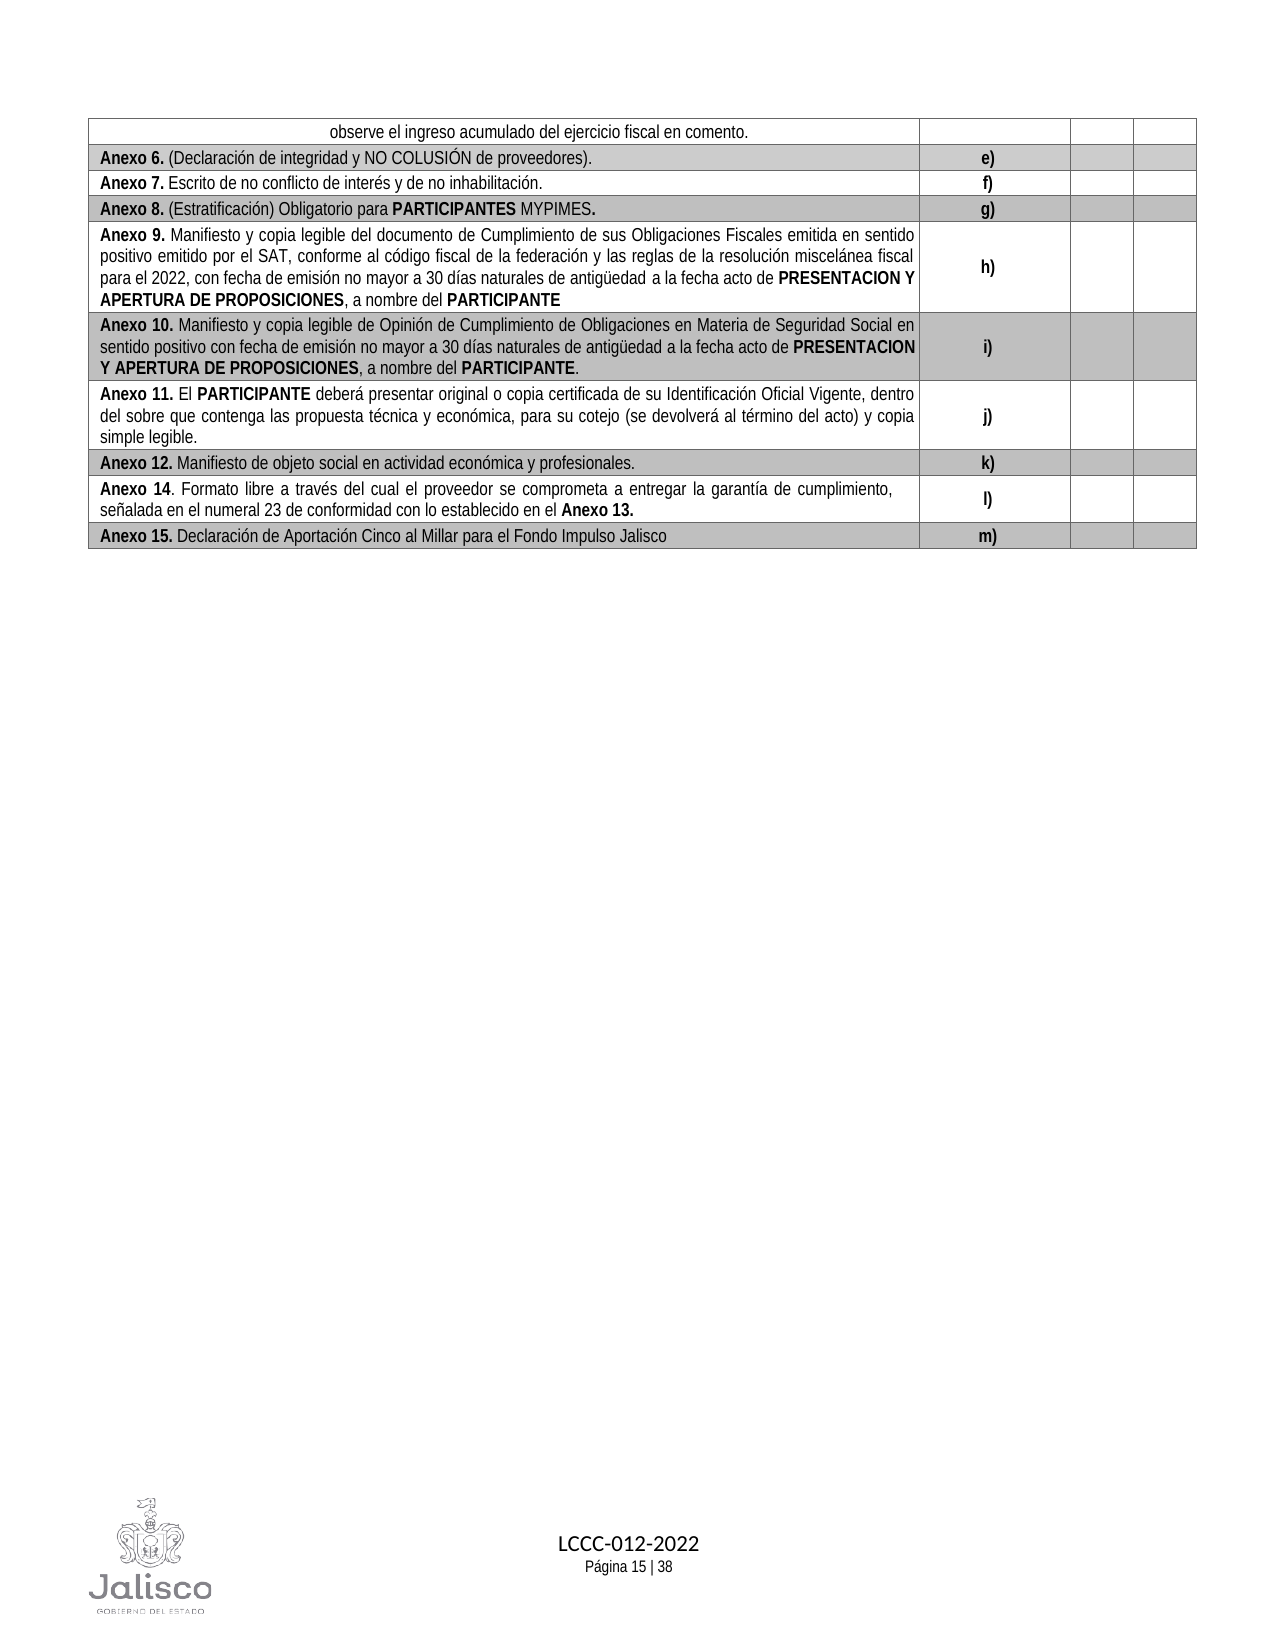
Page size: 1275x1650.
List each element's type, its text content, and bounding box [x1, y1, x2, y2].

table_cell f) [920, 171, 1070, 195]
table_cell [1071, 222, 1133, 312]
table_cell Anexo 7. Escrito de no conflicto de interés y de no inhabilitación. [89, 171, 919, 195]
picture [88, 1498, 212, 1614]
table_cell [1134, 222, 1196, 312]
table_cell Anexo 10. Manifiesto y copia legible de Opinión de Cumplimiento de Obligaciones en Materia de Seguridad Social en sentido positivo con fecha de emisión no mayor a 30 días naturales de antigüedad a la fecha acto de PRESENTACION Y APERTURA DE PROPOSICIONES, a nombre del PARTICIPANTE. [89, 313, 919, 380]
table_cell g) [920, 196, 1070, 221]
table_cell [1134, 171, 1196, 195]
table_cell Anexo 6. (Declaración de integridad y NO COLUSIÓN de proveedores). [89, 145, 919, 170]
table_cell Anexo 14. Formato libre a través del cual el proveedor se comprometa a entregar la garantía de cumplimiento, señalada en el numeral 23 de conformidad con lo establecido en el Anexo 13. [89, 476, 919, 522]
table_cell [1071, 196, 1133, 221]
table_cell k) [920, 450, 1070, 475]
table_cell [1134, 119, 1196, 144]
table_cell [1134, 523, 1196, 548]
table_cell [1134, 145, 1196, 170]
table_cell [1071, 313, 1133, 380]
table_cell [1071, 381, 1133, 449]
table_cell [1071, 119, 1133, 144]
table_cell [1134, 476, 1196, 522]
table_cell [1134, 313, 1196, 380]
table_cell Anexo 8. (Estratificación) Obligatorio para PARTICIPANTES MYPIMES. [89, 196, 919, 221]
table_cell [1071, 450, 1133, 475]
table_cell Anexo 9. Manifiesto y copia legible del documento de Cumplimiento de sus Obligaciones Fiscales emitida en sentido positivo emitido por el SAT, conforme al código fiscal de la federación y las reglas de la resolución miscelánea fiscal para el 2022, con fecha de emisión no mayor a 30 días naturales de antigüedad a la fecha acto de PRESENTACION Y APERTURA DE PROPOSICIONES, a nombre del PARTICIPANTE [89, 222, 919, 312]
table_cell [1071, 171, 1133, 195]
table_cell j) [920, 381, 1070, 449]
table_cell [1134, 196, 1196, 221]
table_cell [1134, 450, 1196, 475]
table_cell Anexo 15. Declaración de Aportación Cinco al Millar para el Fondo Impulso Jalisco [89, 523, 919, 548]
table_cell [1134, 381, 1196, 449]
table_cell Anexo 11. El PARTICIPANTE deberá presentar original o copia certificada de su Identificación Oficial Vigente, dentro del sobre que contenga las propuesta técnica y económica, para su cotejo (se devolverá al término del acto) y copia simple legible. [89, 381, 919, 449]
table_cell Anexo 12. Manifiesto de objeto social en actividad económica y profesionales. [89, 450, 919, 475]
table_cell i) [920, 313, 1070, 380]
table_cell d) [920, 119, 1070, 144]
table_cell h) [920, 222, 1070, 312]
table_cell [1071, 476, 1133, 522]
table_cell e) [920, 145, 1070, 170]
table_cell l) [920, 476, 1070, 522]
table_cell m) [920, 523, 1070, 548]
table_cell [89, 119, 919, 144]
table_cell [1071, 523, 1133, 548]
table_cell [1071, 145, 1133, 170]
